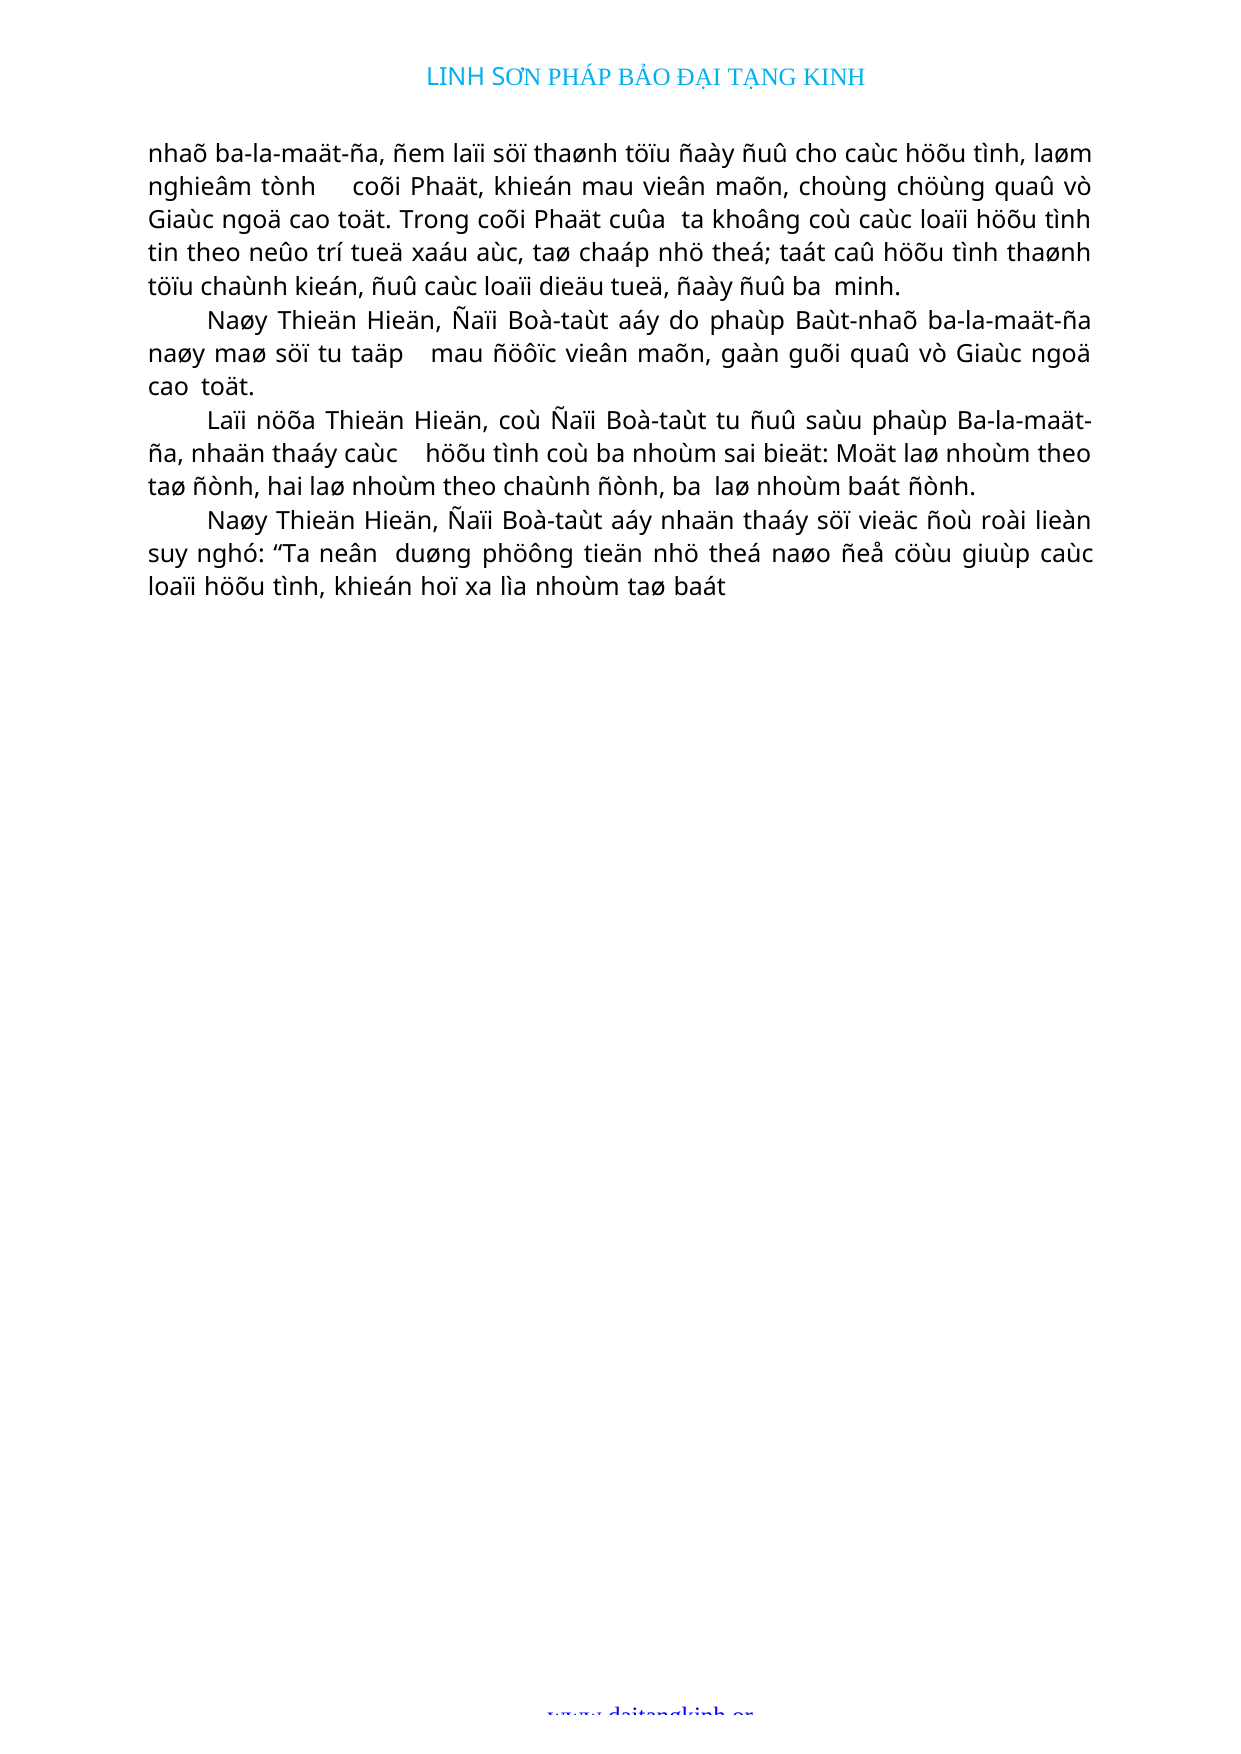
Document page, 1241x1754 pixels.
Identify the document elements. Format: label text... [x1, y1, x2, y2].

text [148, 135, 1093, 302]
text Laïi nöõa Thieän Hieän, coù Ñaïi Boà-taùt tu ñuû saùu phaùp Ba-la-maät-ña, nhaän thaáy caùc höõu tình coù ba nhoùm sai bieät: Moät laø nhoùm theo taø ñònh, hai laø nhoùm theo chaùnh ñònh, ba laø nhoùm baát ñònh. [148, 403, 1093, 503]
text Naøy Thieän Hieän, Ñaïi Boà-taùt aáy nhaän thaáy söï vieäc ñoù roài lieàn suy nghó: “Ta neân duøng phöông tieän nhö theá naøo ñeå cöùu giuùp caùc loaïi höõu tình, khieán hoï xa lìa nhoùm taø baát [148, 503, 1093, 603]
text Naøy Thieän Hieän, Ñaïi Boà-taùt aáy do phaùp Baùt-nhaõ ba-la-maät-ña naøy maø söï tu taäp mau ñöôïc vieân maõn, gaàn guõi quaû vò Giaùc ngoä cao toät. [148, 302, 1093, 403]
